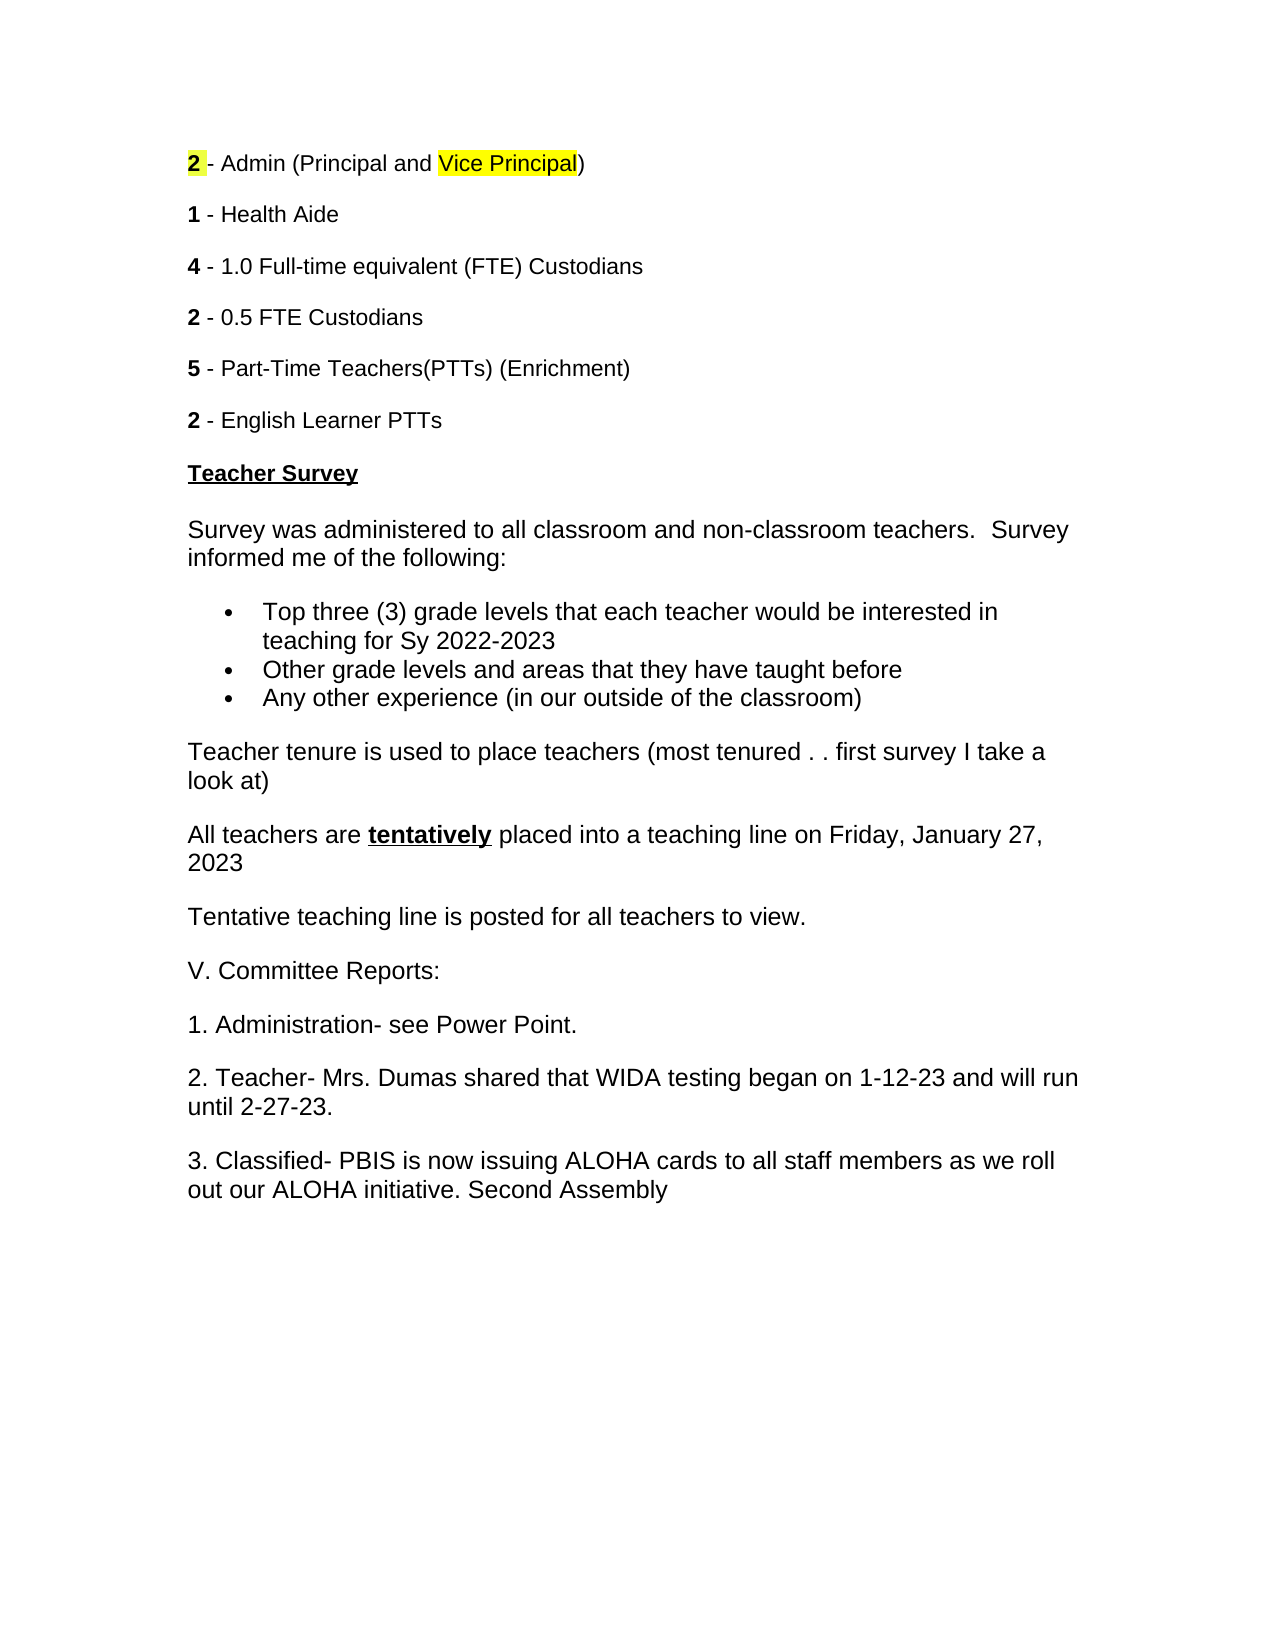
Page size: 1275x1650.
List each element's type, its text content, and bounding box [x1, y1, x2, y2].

text 1. Administration- see Power Point. [187, 1009, 1087, 1038]
text 5 - Part-Time Teachers(PTTs) (Enrichment) [187, 355, 1087, 382]
text Tentative teaching line is posted for all teachers to view. [187, 902, 1087, 931]
list Any other experience (in our outside of the classroom) [225, 683, 1087, 712]
list Top three (3) grade levels that each teacher would be interested in teaching for Sy 2022-2023 [225, 597, 1087, 654]
text 4 - 1.0 Full-time equivalent (FTE) Custodians [187, 253, 1087, 279]
text V. Committee Reports: [187, 956, 1087, 984]
text 2 - 0.5 FTE Custodians [187, 304, 1087, 330]
text 1 - Health Aide [187, 201, 1087, 228]
text 2 - Admin (Principal and Vice Principal) [207, 150, 438, 176]
text 2. Teacher- Mrs. Dumas shared that WIDA testing began on 1-12-23 and will run until 2-27-23. [187, 1063, 1087, 1121]
list Other grade levels and areas that they have taught before [225, 654, 1087, 683]
text Teacher tenure is used to place teachers (most tenured . . first survey I take a look at) [187, 737, 1087, 794]
text Teacher Survey [187, 459, 1087, 486]
text 3. Classified- PBIS is now issuing ALOHA cards to all staff members as we roll out our ALOHA initiative. Second Assembly [187, 1146, 1087, 1203]
text All teachers are tentatively placed into a teaching line on Friday, January 27, 2023 [187, 819, 1087, 877]
text 2 - English Learner PTTs [187, 407, 1087, 433]
text 2 - Admin (Principal and Vice Principal) [577, 150, 1087, 176]
text Survey was administered to all classroom and non-classroom teachers. Survey informed me of the following: [187, 514, 1087, 572]
